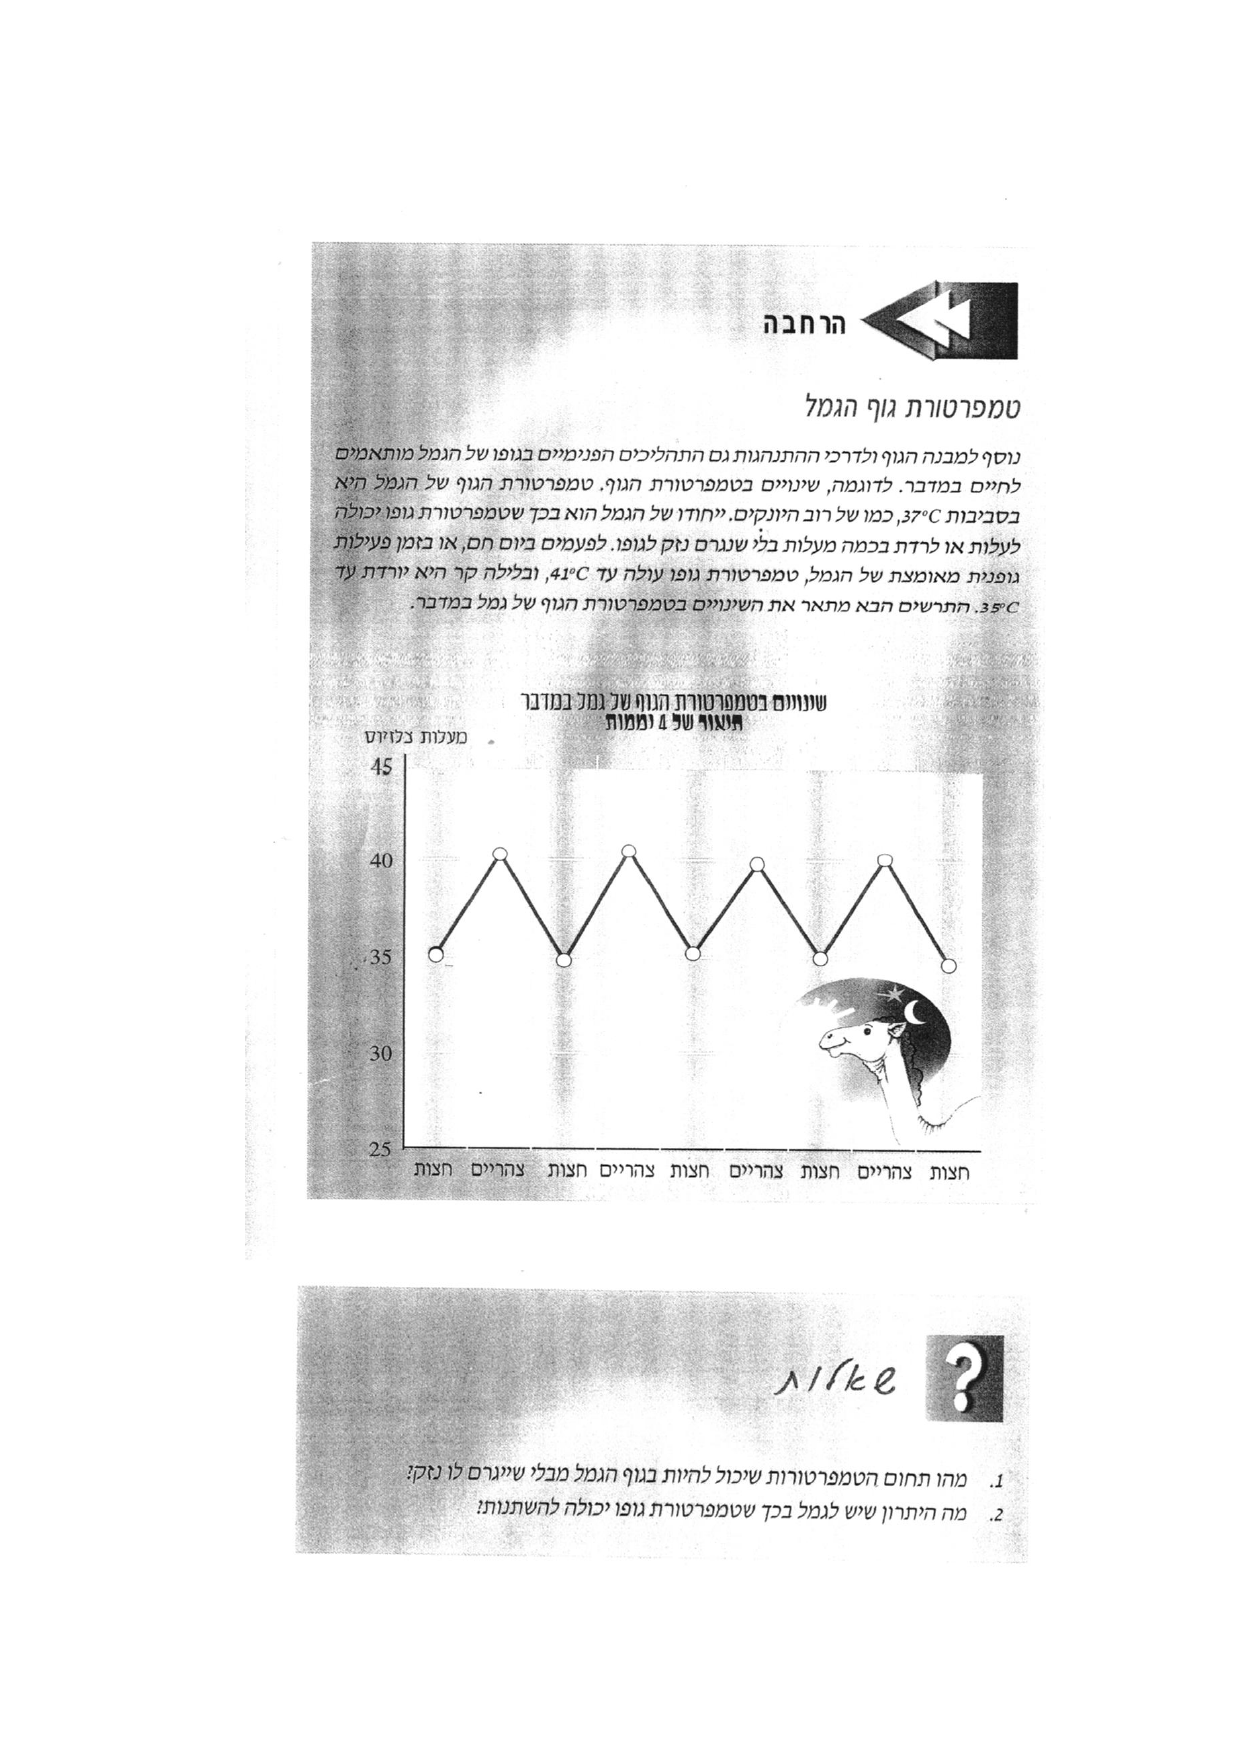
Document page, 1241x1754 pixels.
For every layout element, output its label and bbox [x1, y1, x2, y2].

picture [281, 1270, 1053, 1597]
picture [245, 150, 1053, 1261]
